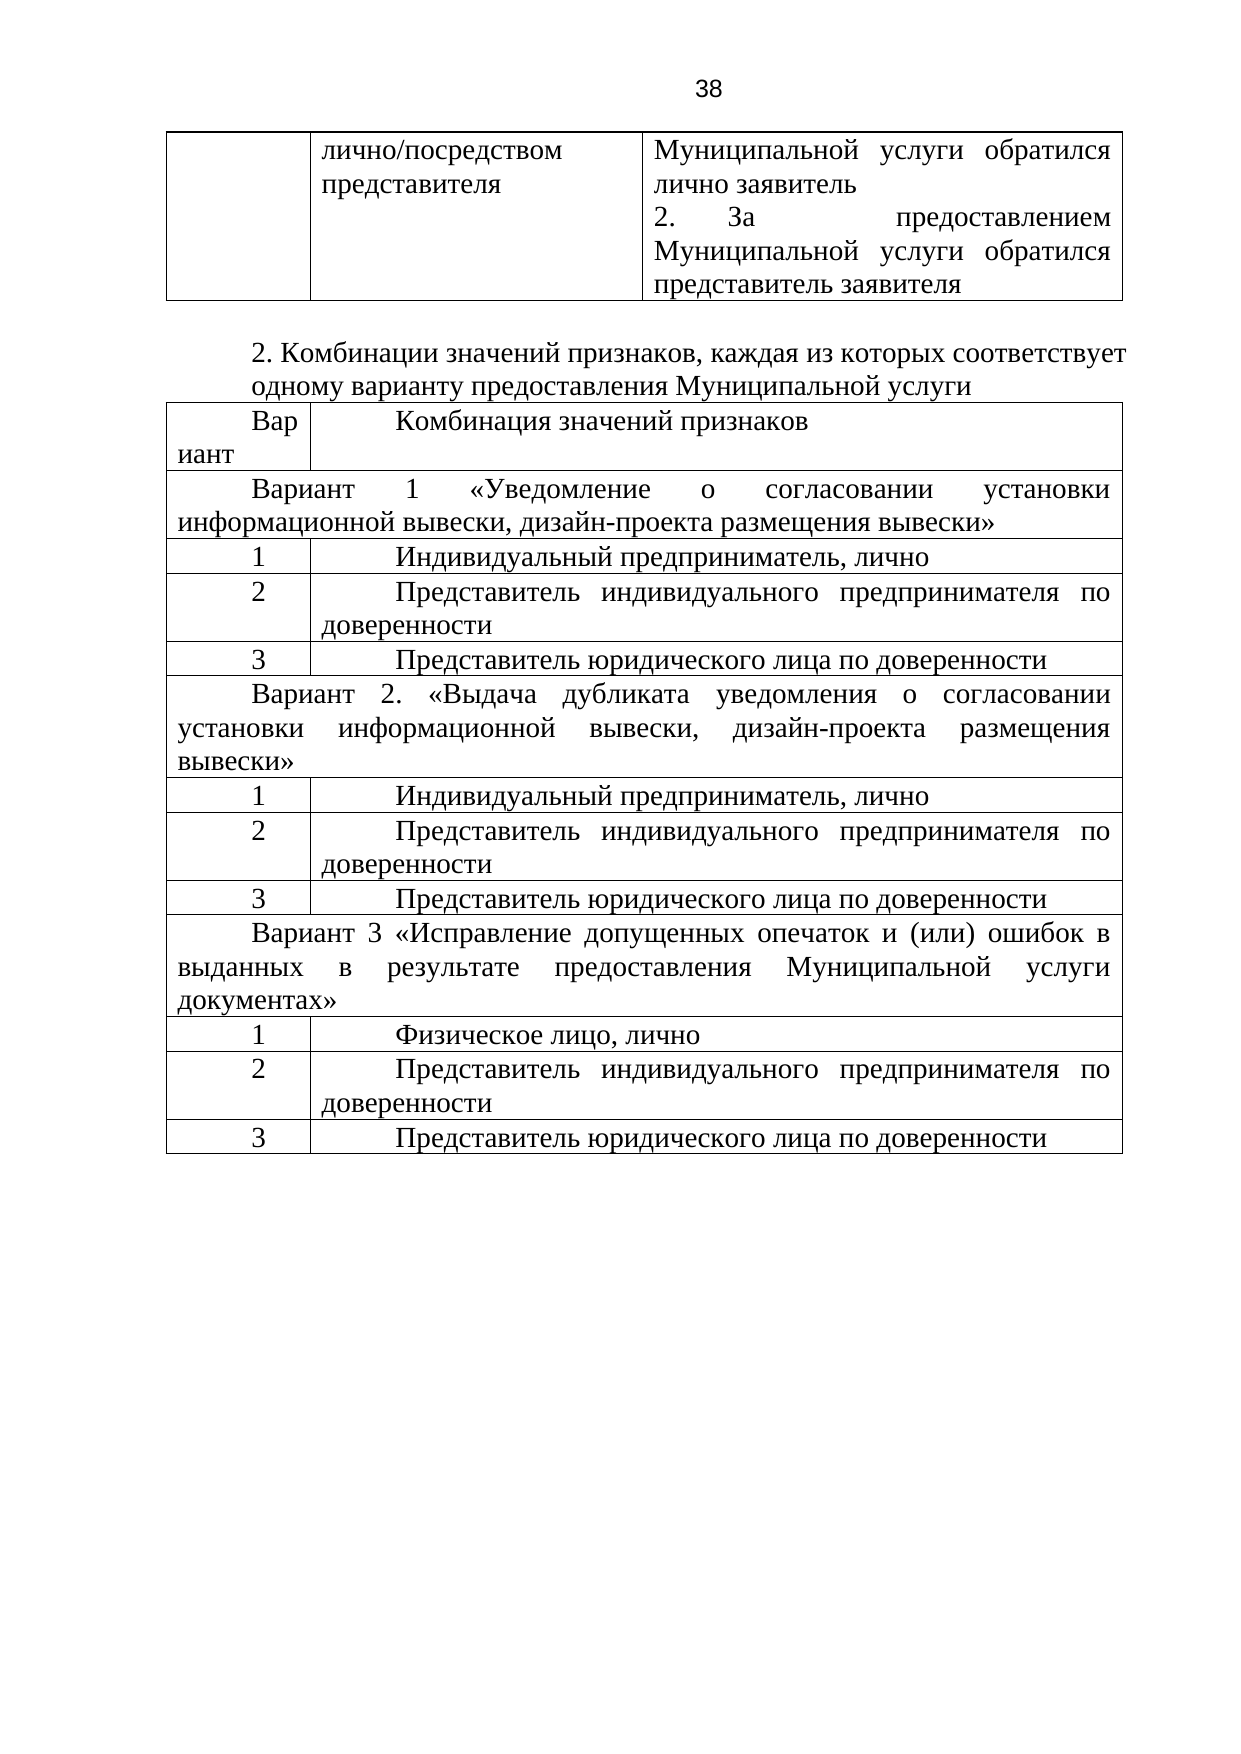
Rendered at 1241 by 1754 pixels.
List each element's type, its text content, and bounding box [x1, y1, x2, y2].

table_cell Вариант 1 «Уведомление о согласовании установки информационной вывески, дизайн-проекта размещения вывески» [167, 471, 1122, 538]
table_cell 3 [167, 642, 310, 675]
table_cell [643, 133, 1122, 300]
table_cell Индивидуальный предприниматель, лично [311, 539, 1122, 573]
list 2. Комбинации значений признаков, каждая из которых соответствует [177, 335, 1181, 368]
table_cell 3 [167, 1120, 310, 1153]
table_cell Вариант 3 «Исправление допущенных опечаток и (или) ошибок в выданных в результате предоставления Муниципальной услуги документах» [167, 915, 1122, 1016]
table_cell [311, 133, 642, 300]
table_header Комбинация значений признаков [311, 403, 1122, 470]
table_cell 2 [167, 813, 310, 880]
table_cell Представитель индивидуального предпринимателя по доверенности [311, 813, 1122, 880]
table_cell Представитель юридического лица по доверенности [311, 881, 1122, 914]
table_cell 2 [167, 1052, 310, 1119]
table_cell 2 [167, 574, 310, 641]
table_header Вариант [167, 403, 310, 470]
table_cell Представитель юридического лица по доверенности [311, 642, 1122, 675]
table_cell Вариант 2. «Выдача дубликата уведомления о согласовании установки информационной вывески, дизайн-проекта размещения вывески» [167, 676, 1122, 777]
table_cell 1 [167, 539, 310, 573]
table_cell 3 [167, 881, 310, 914]
table_cell Представитель юридического лица по доверенности [311, 1120, 1122, 1153]
table_cell Физическое лицо, лично [311, 1017, 1122, 1051]
table_cell Индивидуальный предприниматель, лично [311, 778, 1122, 812]
table_cell 2 [167, 133, 310, 300]
table_cell 1 [167, 778, 310, 812]
table_cell Представитель индивидуального предпринимателя по доверенности [311, 574, 1122, 641]
table_cell 1 [167, 1017, 310, 1051]
table_cell Представитель индивидуального предпринимателя по доверенности [311, 1052, 1122, 1119]
list одному варианту предоставления Муниципальной услуги [177, 368, 1181, 402]
